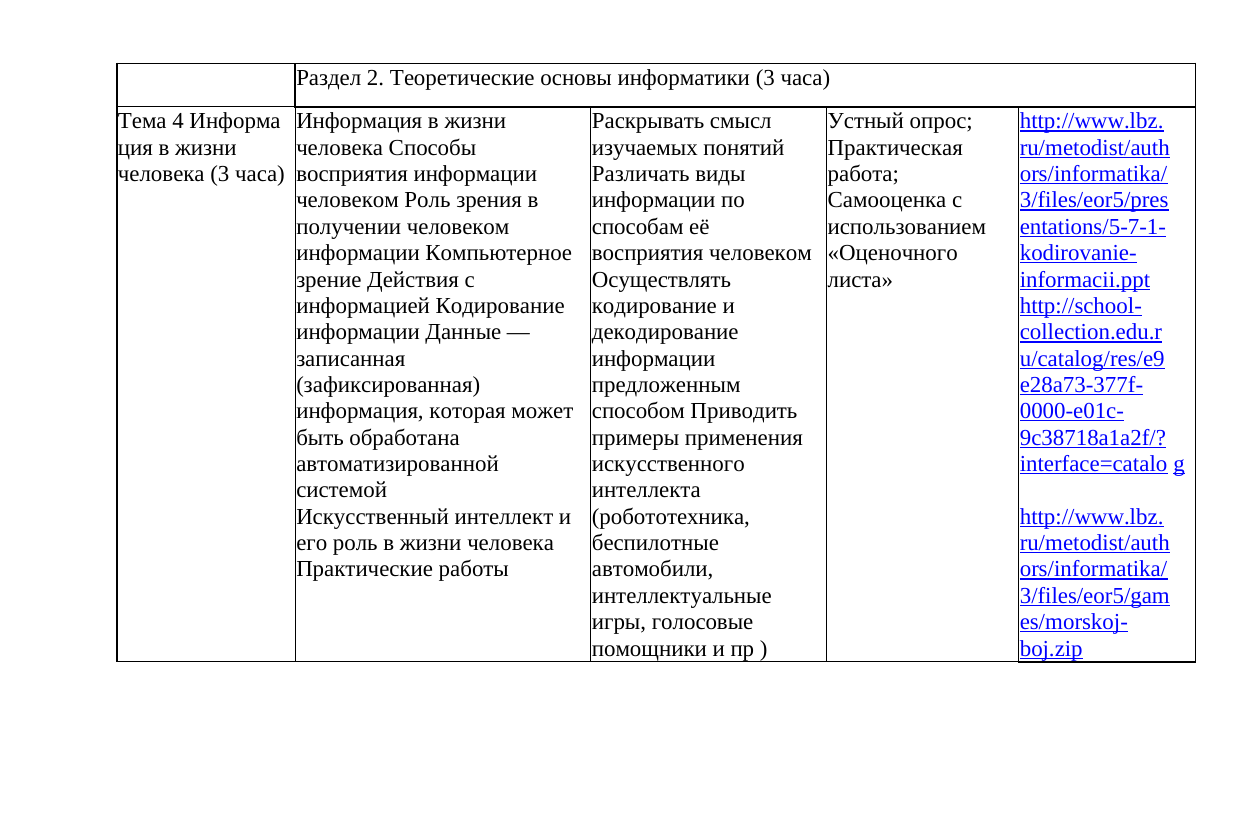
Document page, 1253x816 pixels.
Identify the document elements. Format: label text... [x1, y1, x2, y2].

table_cell Тема 4 Информа ция в жизни человека (3 часа) [118, 107, 295, 661]
table_cell http://www.lbz. ru/metodist/auth ors/informatika/ 3/files/eor5/pres entations/5-7-1- kodirovanie- informacii.ppt http://school- collection.edu.r u/catalog/res/e9 e28a73-377f- 0000-e01c- 9c38718a1a2f/? interface=catalo g http://www.lbz. ru/metodist/auth ors/informatika/ 3/files/eor5/gam es/morskoj- boj.zip [1019, 108, 1195, 661]
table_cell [827, 108, 1018, 661]
table_cell Раскрывать смысл изучаемых понятий Различать виды информации по способам её восприятия человеком Осуществлять кодирование и декодирование информации предложенным способом Приводить примеры применения искусственного интеллекта (робототехника, беспилотные автомобили, интеллектуальные игры, голосовые помощники и пр ) [591, 108, 826, 661]
table_cell Информация в жизни человека Способы восприятия информации человеком Роль зрения в получении человеком информации Компьютерное зрение Действия с информацией Кодирование информации Данные — записанная (зафиксированная) информация, которая может быть обработана автоматизированной системой Искусственный интеллект и его роль в жизни человека Практические работы [296, 108, 590, 661]
table_header Раздел 2. Теоретические основы информатики (3 часа) [296, 64, 1195, 106]
table_header [118, 64, 294, 106]
